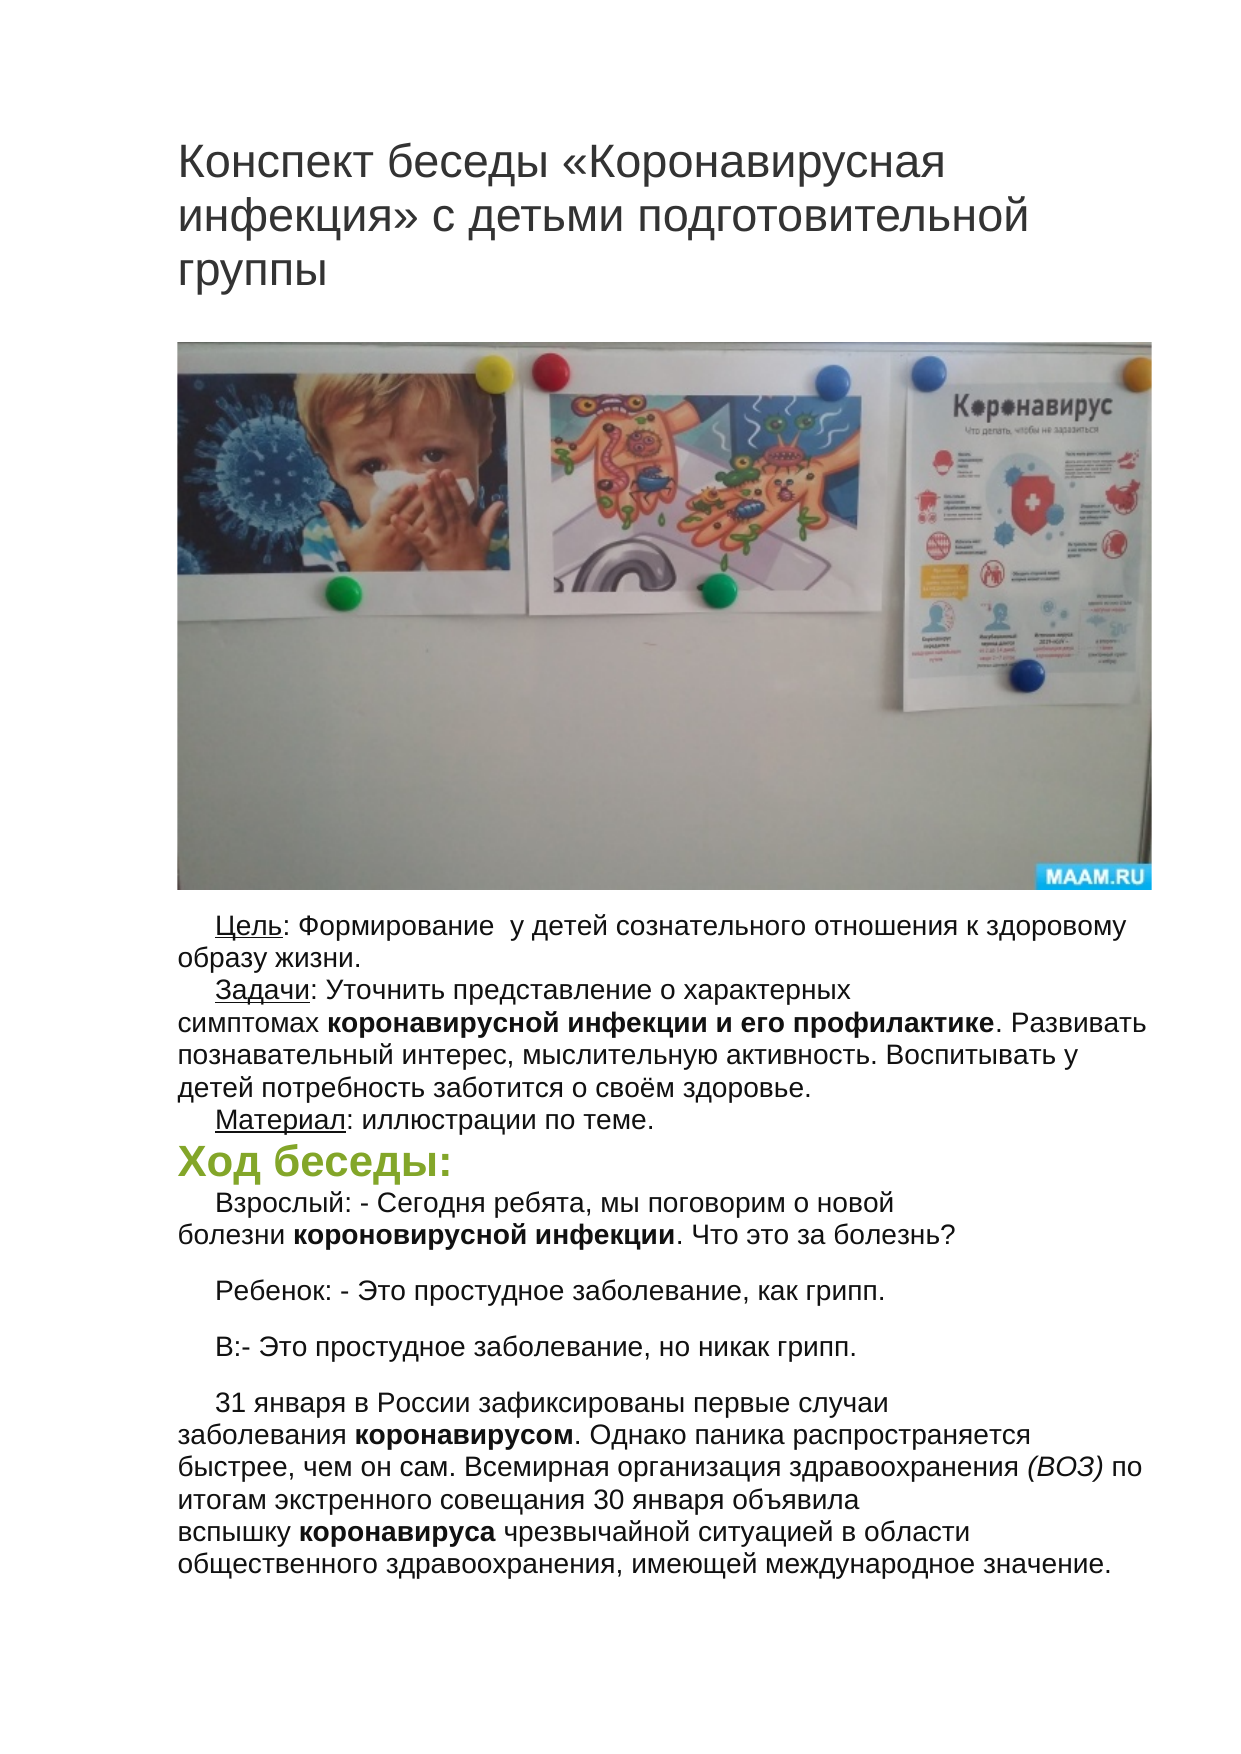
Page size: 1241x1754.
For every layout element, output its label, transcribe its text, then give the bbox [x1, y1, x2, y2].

text Цель: Формирование у детей сознательного отношения к здоровому образу жизни. [177, 908, 1152, 973]
text В:- Это простудное заболевание, но никак грипп. [177, 1330, 1152, 1362]
text Взрослый: - Сегодня ребята, мы поговорим о новой болезни короновирусной инфекции. Что это за болезнь? [177, 1186, 1152, 1250]
picture [177, 342, 1152, 890]
text 31 января в России зафиксированы первые случаи заболевания коронавирусом. Однако паника распространяется быстрее, чем он сам. Всемирная организация здравоохранения (ВОЗ) по итогам экстренного совещания 30 января объявила вспышку коронавируса чрезвычайной ситуацией в области общественного здравоохранения, имеющей международное значение. [177, 1386, 1152, 1580]
text Задачи: Уточнить представление о характерных симптомах коронавирусной инфекции и его профилактике. Развивать познавательный интерес, мыслительную активность. Воспитывать у детей потребность заботится о своём здоровье. [177, 973, 1152, 1103]
text Ребенок: - Это простудное заболевание, как грипп. [177, 1274, 1152, 1306]
text Материал: иллюстрации по теме. [177, 1103, 1152, 1135]
subtitle Ход беседы: [177, 1135, 1152, 1186]
text Конспект беседы «Коронавирусная инфекция» с детьми подготовительной группы [177, 134, 1152, 296]
